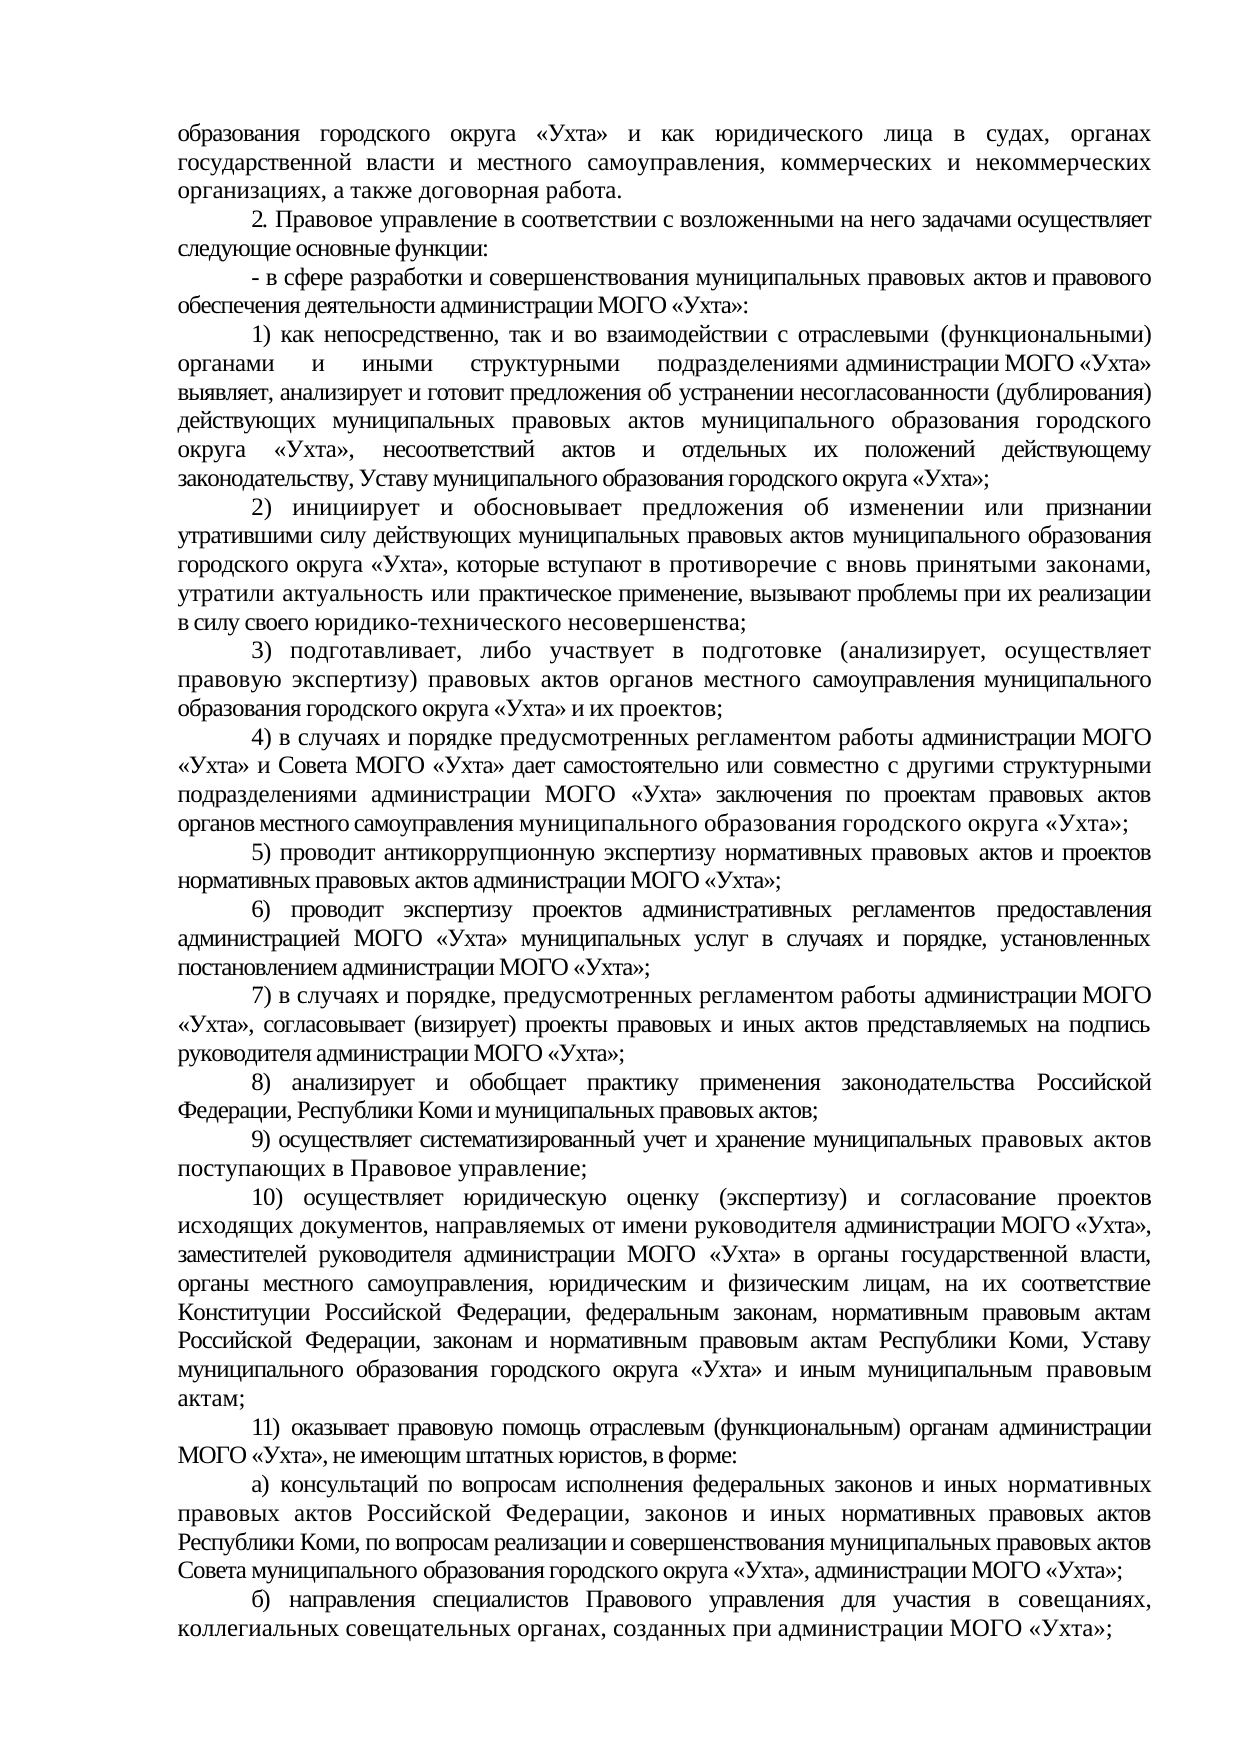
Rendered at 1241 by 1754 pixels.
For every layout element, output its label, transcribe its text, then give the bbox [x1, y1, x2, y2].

text 7) в случаях и порядке, предусмотренных регламентом работы администрации МОГО «Ухта», согласовывает (визирует) проекты правовых и иных актов представляемых на подпись руководителя администрации МОГО «Ухта»; [177, 981, 1152, 1067]
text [177, 118, 1152, 204]
text 5) проводит антикоррупционную экспертизу нормативных правовых актов и проектов нормативных правовых актов администрации МОГО «Ухта»; [177, 837, 1152, 894]
text 2. Правовое управление в соответствии с возложенными на него задачами осуществляет следующие основные функции: [177, 204, 1152, 262]
text 10) осуществляет юридическую оценку (экспертизу) и согласование проектов исходящих документов, направляемых от имени руководителя администрации МОГО «Ухта», заместителей руководителя администрации МОГО «Ухта» в органы государственной власти, органы местного самоуправления, юридическим и физическим лицам, на их соответствие Конституции Российской Федерации, федеральным законам, нормативным правовым актам Российской Федерации, законам и нормативным правовым актам Республики Коми, Уставу муниципального образования городского округа «Ухта» и иным муниципальным правовым актам; [177, 1182, 1152, 1412]
text 3) подготавливает, либо участвует в подготовке (анализирует, осуществляет правовую экспертизу) правовых актов органов местного самоуправления муниципального образования городского округа «Ухта» и их проектов; [177, 636, 1152, 722]
text - в сфере разработки и совершенствования муниципальных правовых актов и правового обеспечения деятельности администрации МОГО «Ухта»: [177, 262, 1152, 319]
text б) направления специалистов Правового управления для участия в совещаниях, коллегиальных совещательных органах, созданных при администрации МОГО «Ухта»; [177, 1584, 1152, 1642]
text 11) оказывает правовую помощь отраслевым (функциональным) органам администрации МОГО «Ухта», не имеющим штатных юристов, в форме: [177, 1412, 1152, 1469]
text 2) инициирует и обосновывает предложения об изменении или признании утратившими силу действующих муниципальных правовых актов муниципального образования городского округа «Ухта», которые вступают в противоречие с вновь принятыми законами, утратили актуальность или практическое применение, вызывают проблемы при их реализации в силу своего юридико-технического несовершенства; [177, 492, 1152, 636]
text 4) в случаях и порядке предусмотренных регламентом работы администрации МОГО «Ухта» и Совета МОГО «Ухта» дает самостоятельно или совместно с другими структурными подразделениями администрации МОГО «Ухта» заключения по проектам правовых актов органов местного самоуправления муниципального образования городского округа «Ухта»; [177, 722, 1152, 837]
text 1) как непосредственно, так и во взаимодействии с отраслевыми (функциональными) органами и иными структурными подразделениями администрации МОГО «Ухта» выявляет, анализирует и готовит предложения об устранении несогласованности (дублирования) действующих муниципальных правовых актов муниципального образования городского округа «Ухта», несоответствий актов и отдельных их положений действующему законодательству, Уставу муниципального образования городского округа «Ухта»; [177, 319, 1152, 492]
text а) консультаций по вопросам исполнения федеральных законов и иных нормативных правовых актов Российской Федерации, законов и иных нормативных правовых актов Республики Коми, по вопросам реализации и совершенствования муниципальных правовых актов Совета муниципального образования городского округа «Ухта», администрации МОГО «Ухта»; [177, 1469, 1152, 1584]
text 6) проводит экспертизу проектов административных регламентов предоставления администрацией МОГО «Ухта» муниципальных услуг в случаях и порядке, установленных постановлением администрации МОГО «Ухта»; [177, 894, 1152, 981]
text 8) анализирует и обобщает практику применения законодательства Российской Федерации, Республики Коми и муниципальных правовых актов; [177, 1067, 1152, 1124]
text 9) осуществляет систематизированный учет и хранение муниципальных правовых актов поступающих в Правовое управление; [177, 1124, 1152, 1182]
